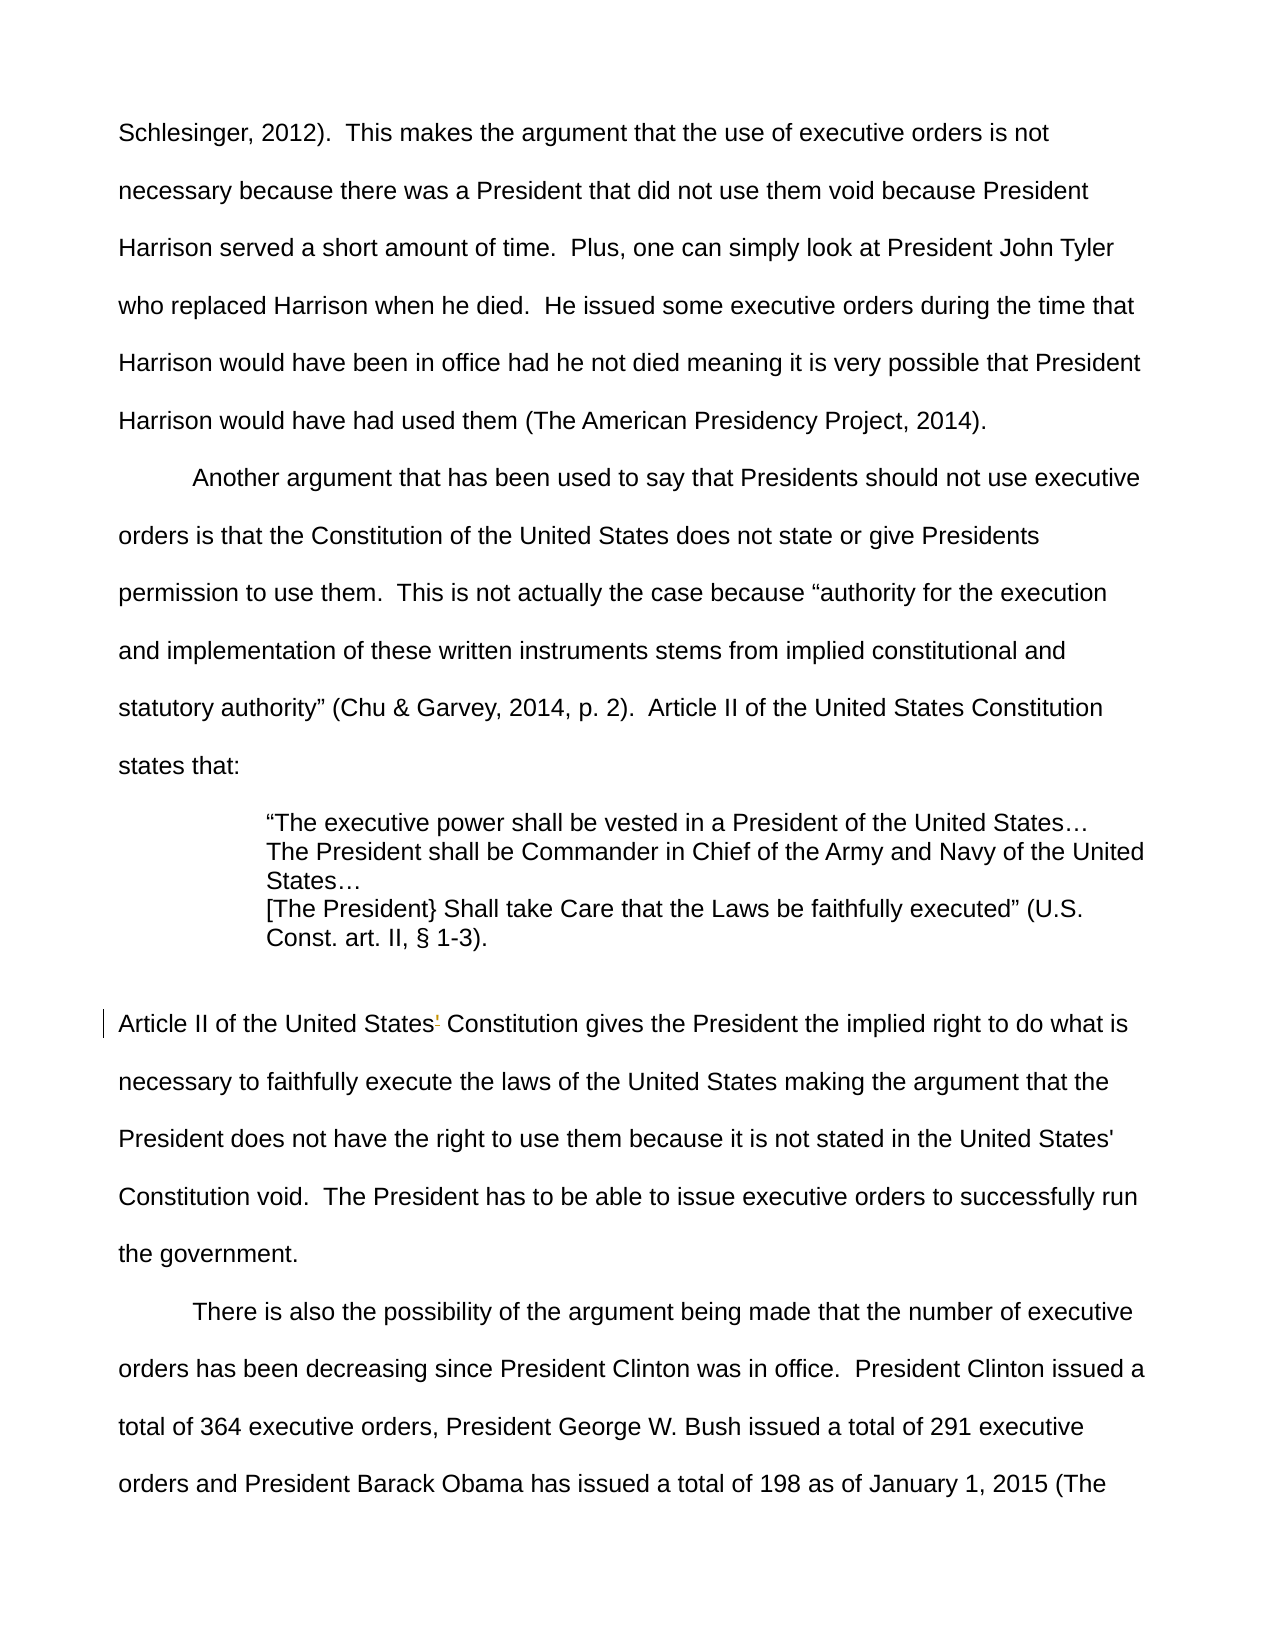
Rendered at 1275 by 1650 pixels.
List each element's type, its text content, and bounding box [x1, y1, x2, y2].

text Article II of the United States Constitution gives the President the implied right to do what is necessary to faithfully execute the laws of the United States making the argument that the President does not have the right to use them because it is not stated in the United States' Constitution void. The President has to be able to issue executive orders to successfully run the government. [118, 1009, 1157, 1268]
text Another argument that has been used to say that Presidents should not use executive orders is that the Constitution of the United States does not state or give Presidents permission to use them. This is not actually the case because “authority for the execution and implementation of these written instruments stems from implied constitutional and statutory authority” (Chu & Garvey, 2014, p. 2). Article II of the United States Constitution states that: [118, 463, 1157, 779]
text The President shall be Commander in Chief of the Army and Navy of the United States… [266, 837, 1157, 894]
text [118, 1297, 1157, 1498]
text [The President} Shall take Care that the Laws be faithfully executed” (U.S. Const. art. II, § 1-3). [266, 894, 1157, 952]
text “The executive power shall be vested in a President of the United States… [266, 808, 1157, 837]
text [118, 118, 1157, 434]
